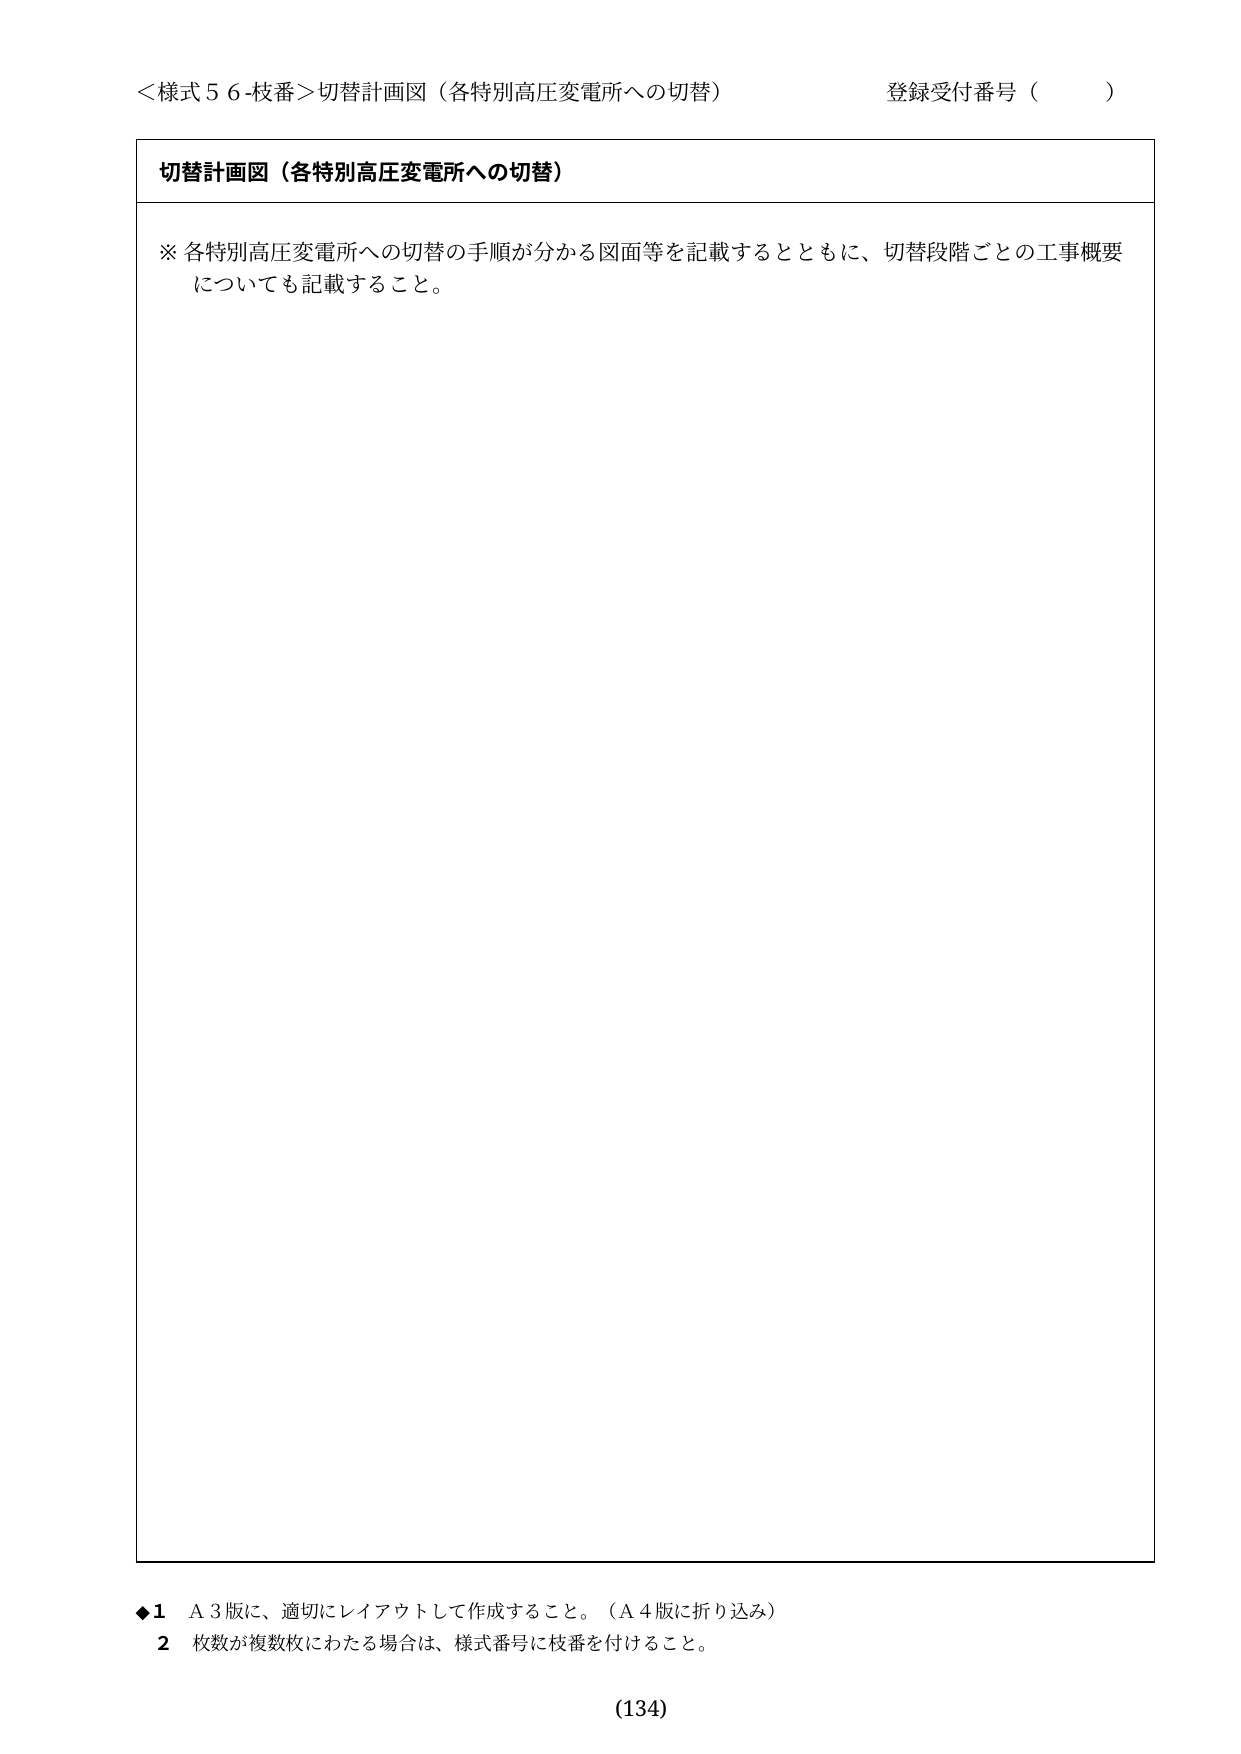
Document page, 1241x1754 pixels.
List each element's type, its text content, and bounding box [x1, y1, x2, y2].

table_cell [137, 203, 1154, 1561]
subtitle ＜様式５６-枝番＞切替計画図（各特別高圧変電所への切替） 登録受付番号（ ） [135, 75, 1146, 107]
text ２ 枚数が複数枚にわたる場合は、様式番号に枝番を付けること。 [135, 1627, 1146, 1659]
text ◆１ Ａ３版に、適切にレイアウトして作成すること。（Ａ４版に折り込み） [135, 1594, 1146, 1627]
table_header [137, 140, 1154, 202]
